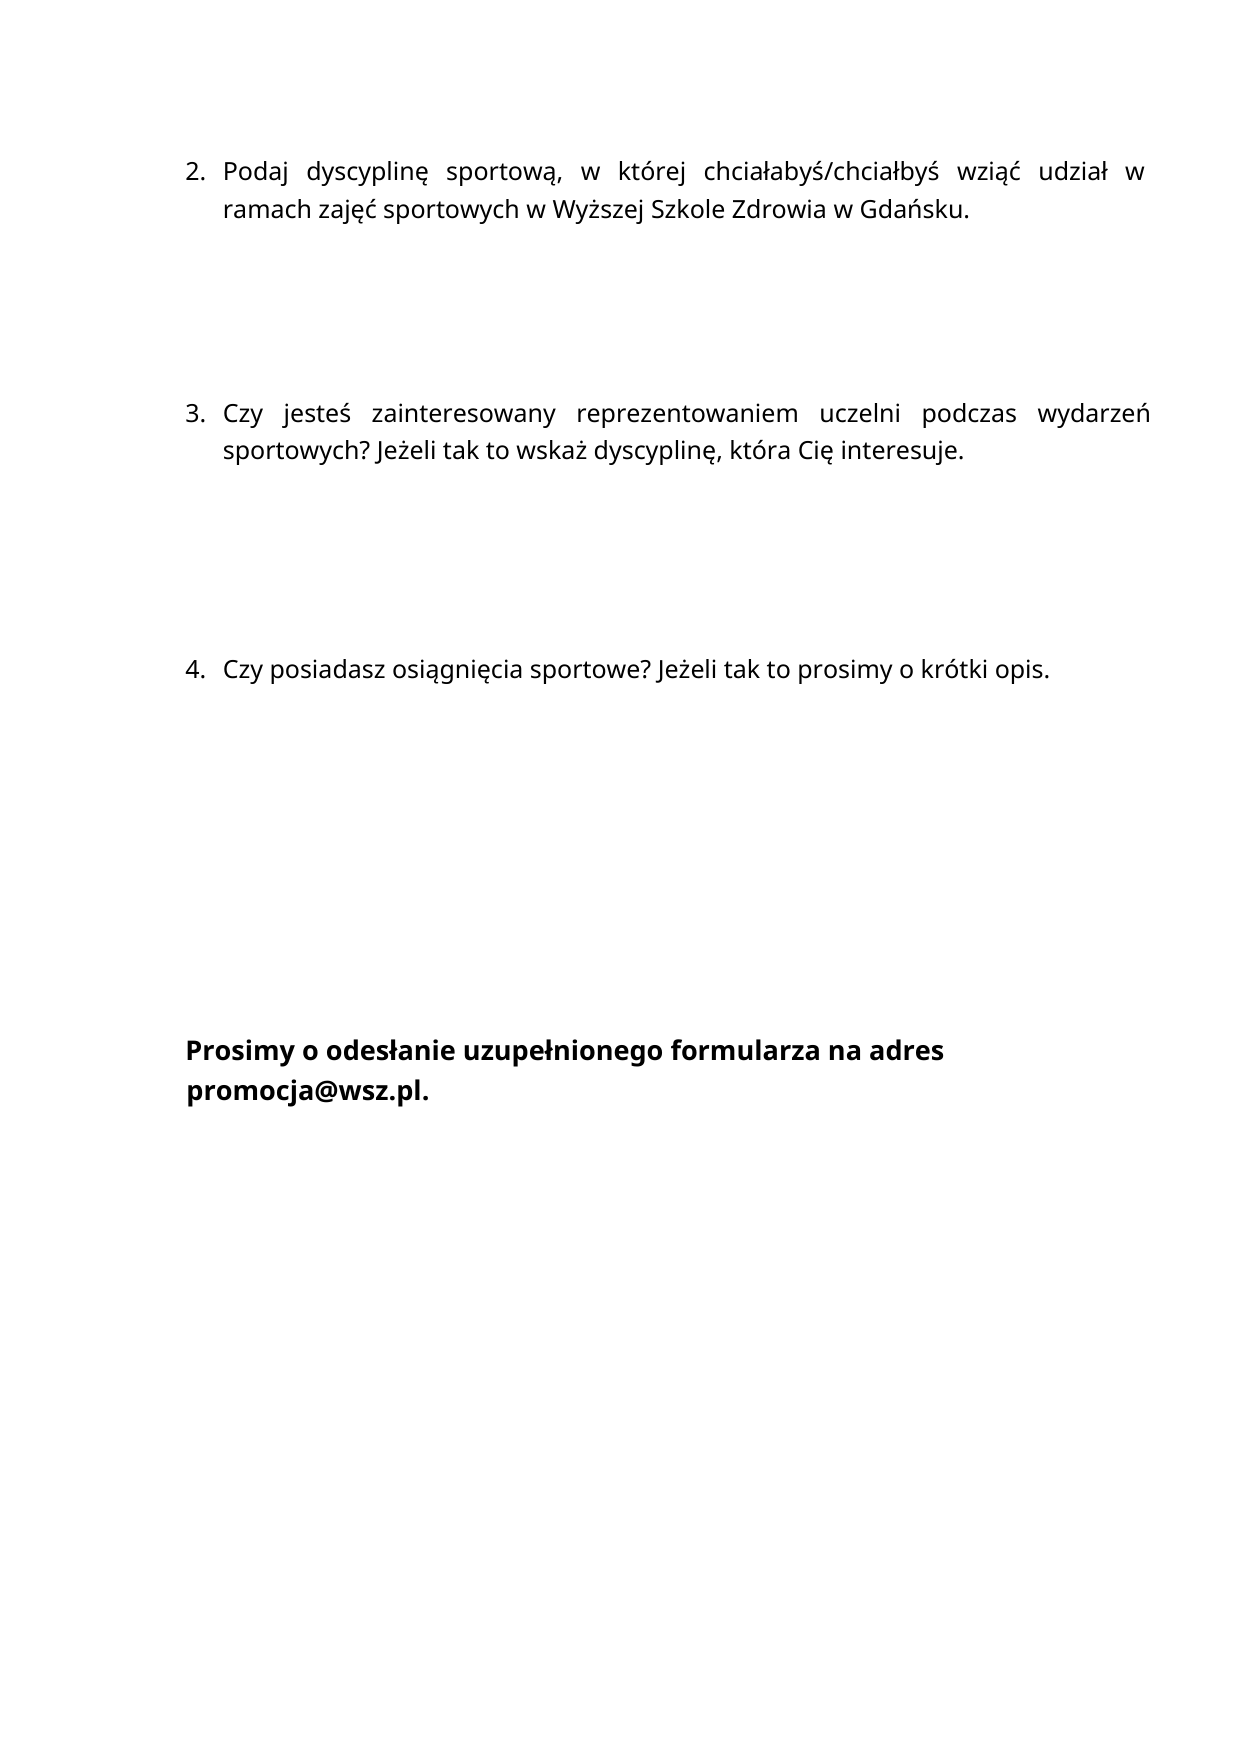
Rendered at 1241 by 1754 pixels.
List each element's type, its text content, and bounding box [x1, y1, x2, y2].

list Czy posiadasz osiągnięcia sportowe? Jeżeli tak to prosimy o krótki opis. [185, 652, 1146, 686]
list Czy jesteś zainteresowany reprezentowaniem uczelni podczas wydarzeń sportowych? Jeżeli tak to wskaż dyscyplinę, która Cię interesuje. [185, 396, 1152, 467]
text Prosimy o odesłanie uzupełnionego formularza na adres promocja@wsz.pl. [185, 1032, 1152, 1108]
list Podaj dyscyplinę sportową, w której chciałabyś/chciałbyś wziąć udział w ramach zajęć sportowych w Wyższej Szkole Zdrowia w Gdańsku. [185, 154, 1146, 226]
